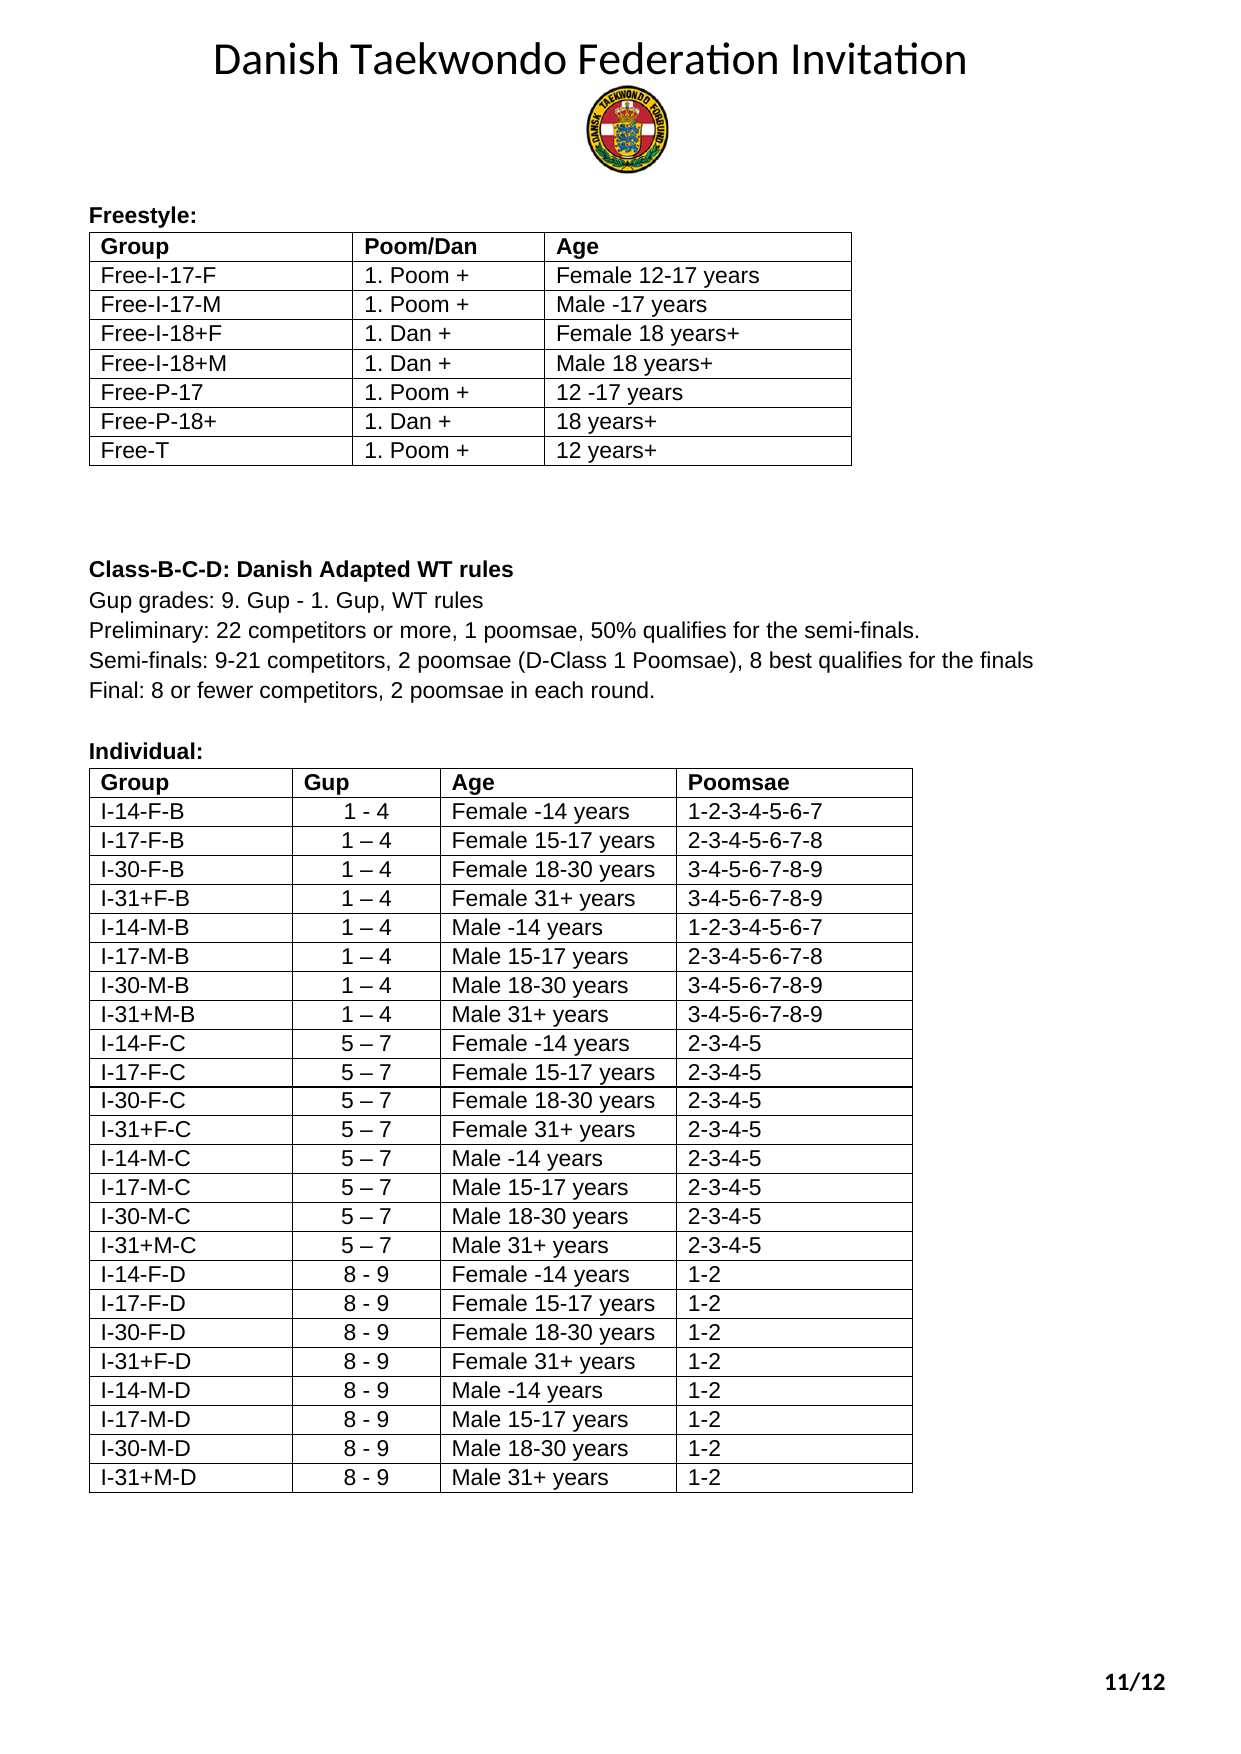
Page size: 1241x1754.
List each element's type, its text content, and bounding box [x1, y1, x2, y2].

table_cell Female 31+ years [441, 1348, 676, 1376]
table_cell 2-3-4-5-6-7-8 [677, 943, 912, 971]
table_cell I-31+F-C [90, 1116, 292, 1144]
table_cell 1-2 [677, 1319, 912, 1347]
table_cell 8 - 9 [293, 1290, 440, 1318]
table_cell I-30-M-C [90, 1203, 292, 1231]
table_cell 1 - 4 [293, 798, 440, 826]
table_cell Male 31+ years [441, 1232, 676, 1260]
table_cell Female 18-30 years [441, 1088, 676, 1115]
table_cell Male -14 years [441, 1377, 676, 1405]
table_cell 5 – 7 [293, 1030, 440, 1057]
table_cell Female 31+ years [441, 1116, 676, 1144]
table_cell 1 – 4 [293, 856, 440, 884]
table_cell I-30-F-B [90, 856, 292, 884]
table_cell Free-T [90, 437, 352, 465]
table_cell I-30-F-D [90, 1319, 292, 1347]
table_cell Female -14 years [441, 1030, 676, 1057]
table_cell 12 -17 years [545, 379, 851, 407]
table_header Age [441, 769, 676, 797]
table_cell 2-3-4-5 [677, 1030, 912, 1057]
table_cell 1. Poom + [353, 437, 544, 465]
table_cell 1. Dan + [353, 320, 544, 348]
table_cell 1-2 [677, 1290, 912, 1318]
table_cell Free-P-18+ [90, 408, 352, 436]
table_cell 18 years+ [545, 408, 851, 436]
table_cell I-14-F-C [90, 1030, 292, 1057]
table_cell I-17-F-C [90, 1059, 292, 1086]
table_cell 5 – 7 [293, 1203, 440, 1231]
picture [585, 85, 669, 174]
table_cell Female 15-17 years [441, 1059, 676, 1086]
text Final: 8 or fewer competitors, 2 poomsae in each round. [89, 677, 1165, 703]
table_cell Male 31+ years [441, 1001, 676, 1028]
table_cell 1. Poom + [353, 379, 544, 407]
text Gup grades: 9. Gup - 1. Gup, WT rules [89, 587, 1165, 613]
table_cell Male 18-30 years [441, 1435, 676, 1463]
text Semi-finals: 9-21 competitors, 2 poomsae (D-Class 1 Poomsae), 8 best qualifies for the finals [89, 647, 1165, 673]
table_cell Male -17 years [545, 291, 851, 319]
table_cell 8 - 9 [293, 1261, 440, 1289]
table_cell 2-3-4-5 [677, 1232, 912, 1260]
table_cell 12 years+ [545, 437, 851, 465]
table_cell I-31+M-B [90, 1001, 292, 1028]
table_cell I-31+M-C [90, 1232, 292, 1260]
table_cell 3-4-5-6-7-8-9 [677, 856, 912, 884]
table_cell 1 – 4 [293, 914, 440, 942]
table_cell Female -14 years [441, 798, 676, 826]
table_cell 5 – 7 [293, 1116, 440, 1144]
table_cell Female 31+ years [441, 885, 676, 913]
table_cell 1. Dan + [353, 408, 544, 436]
table_cell Female 18 years+ [545, 320, 851, 348]
table_header Group [90, 769, 292, 797]
table_cell 2-3-4-5 [677, 1174, 912, 1202]
table_cell 1 – 4 [293, 972, 440, 999]
table_cell 8 - 9 [293, 1377, 440, 1405]
table_cell 1 – 4 [293, 885, 440, 913]
table_cell I-30-M-B [90, 972, 292, 999]
table_cell 1 – 4 [293, 827, 440, 855]
table_cell Female 12-17 years [545, 262, 851, 290]
table_cell Male 18 years+ [545, 350, 851, 377]
table_cell 1 – 4 [293, 1001, 440, 1028]
table_cell 5 – 7 [293, 1088, 440, 1115]
table_cell Female -14 years [441, 1261, 676, 1289]
table_cell 2-3-4-5-6-7-8 [677, 827, 912, 855]
table_cell I-31+M-D [90, 1464, 292, 1492]
table_cell 1-2 [677, 1377, 912, 1405]
table_cell 1-2 [677, 1464, 912, 1492]
text Freestyle: [89, 202, 1165, 228]
table_cell I-30-F-C [90, 1088, 292, 1115]
table_header Age [545, 233, 851, 261]
table_cell 5 – 7 [293, 1174, 440, 1202]
text Preliminary: 22 competitors or more, 1 poomsae, 50% qualifies for the semi-finals. [89, 617, 1165, 643]
table_cell Male -14 years [441, 1145, 676, 1173]
table_cell Female 18-30 years [441, 1319, 676, 1347]
table_cell Male 15-17 years [441, 943, 676, 971]
table_cell I-17-M-C [90, 1174, 292, 1202]
table_cell 1-2 [677, 1261, 912, 1289]
table_cell 2-3-4-5 [677, 1059, 912, 1086]
table_cell 1. Dan + [353, 350, 544, 377]
table_cell 3-4-5-6-7-8-9 [677, 972, 912, 999]
table_cell 5 – 7 [293, 1232, 440, 1260]
table_cell I-14-F-B [90, 798, 292, 826]
table_cell I-17-F-D [90, 1290, 292, 1318]
table_cell 5 – 7 [293, 1059, 440, 1086]
table_cell 1-2-3-4-5-6-7 [677, 798, 912, 826]
table_cell Male 18-30 years [441, 1203, 676, 1231]
table_cell 8 - 9 [293, 1435, 440, 1463]
table_cell Female 15-17 years [441, 1290, 676, 1318]
table_cell Female 18-30 years [441, 856, 676, 884]
table_cell Male -14 years [441, 914, 676, 942]
text Individual: [89, 738, 1165, 764]
table_cell I-17-M-B [90, 943, 292, 971]
table_cell 8 - 9 [293, 1348, 440, 1376]
table_cell 8 - 9 [293, 1319, 440, 1347]
table_cell Free-P-17 [90, 379, 352, 407]
table_cell 3-4-5-6-7-8-9 [677, 1001, 912, 1028]
table_cell 1-2 [677, 1406, 912, 1434]
table_cell I-17-M-D [90, 1406, 292, 1434]
table_cell 2-3-4-5 [677, 1203, 912, 1231]
table_cell 1-2-3-4-5-6-7 [677, 914, 912, 942]
table_cell Free-I-18+F [90, 320, 352, 348]
table_cell 2-3-4-5 [677, 1116, 912, 1144]
table_cell I-17-F-B [90, 827, 292, 855]
table_cell 1. Poom + [353, 262, 544, 290]
table_header Poomsae [677, 769, 912, 797]
table_cell 8 - 9 [293, 1464, 440, 1492]
table_header Group [90, 233, 352, 261]
table_cell I-14-M-D [90, 1377, 292, 1405]
table_cell I-14-M-B [90, 914, 292, 942]
table_cell Male 15-17 years [441, 1174, 676, 1202]
table_header Gup [293, 769, 440, 797]
table_cell I-14-M-C [90, 1145, 292, 1173]
table_cell 1. Poom + [353, 291, 544, 319]
table_cell I-14-F-D [90, 1261, 292, 1289]
table_header Poom/Dan [353, 233, 544, 261]
table_cell 8 - 9 [293, 1406, 440, 1434]
table_cell 2-3-4-5 [677, 1145, 912, 1173]
table_cell Female 15-17 years [441, 827, 676, 855]
text Class-B-C-D: Danish Adapted WT rules [89, 556, 1165, 583]
table_cell Male 31+ years [441, 1464, 676, 1492]
table_cell I-31+F-D [90, 1348, 292, 1376]
table_cell 1-2 [677, 1435, 912, 1463]
table_cell Free-I-17-M [90, 291, 352, 319]
table_cell Free-I-17-F [90, 262, 352, 290]
table_cell 3-4-5-6-7-8-9 [677, 885, 912, 913]
table_cell I-31+F-B [90, 885, 292, 913]
table_cell 5 – 7 [293, 1145, 440, 1173]
table_cell Male 15-17 years [441, 1406, 676, 1434]
table_cell I-30-M-D [90, 1435, 292, 1463]
table_cell 2-3-4-5 [677, 1088, 912, 1115]
table_cell Free-I-18+M [90, 350, 352, 377]
table_cell Male 18-30 years [441, 972, 676, 999]
table_cell 1 – 4 [293, 943, 440, 971]
table_cell 1-2 [677, 1348, 912, 1376]
